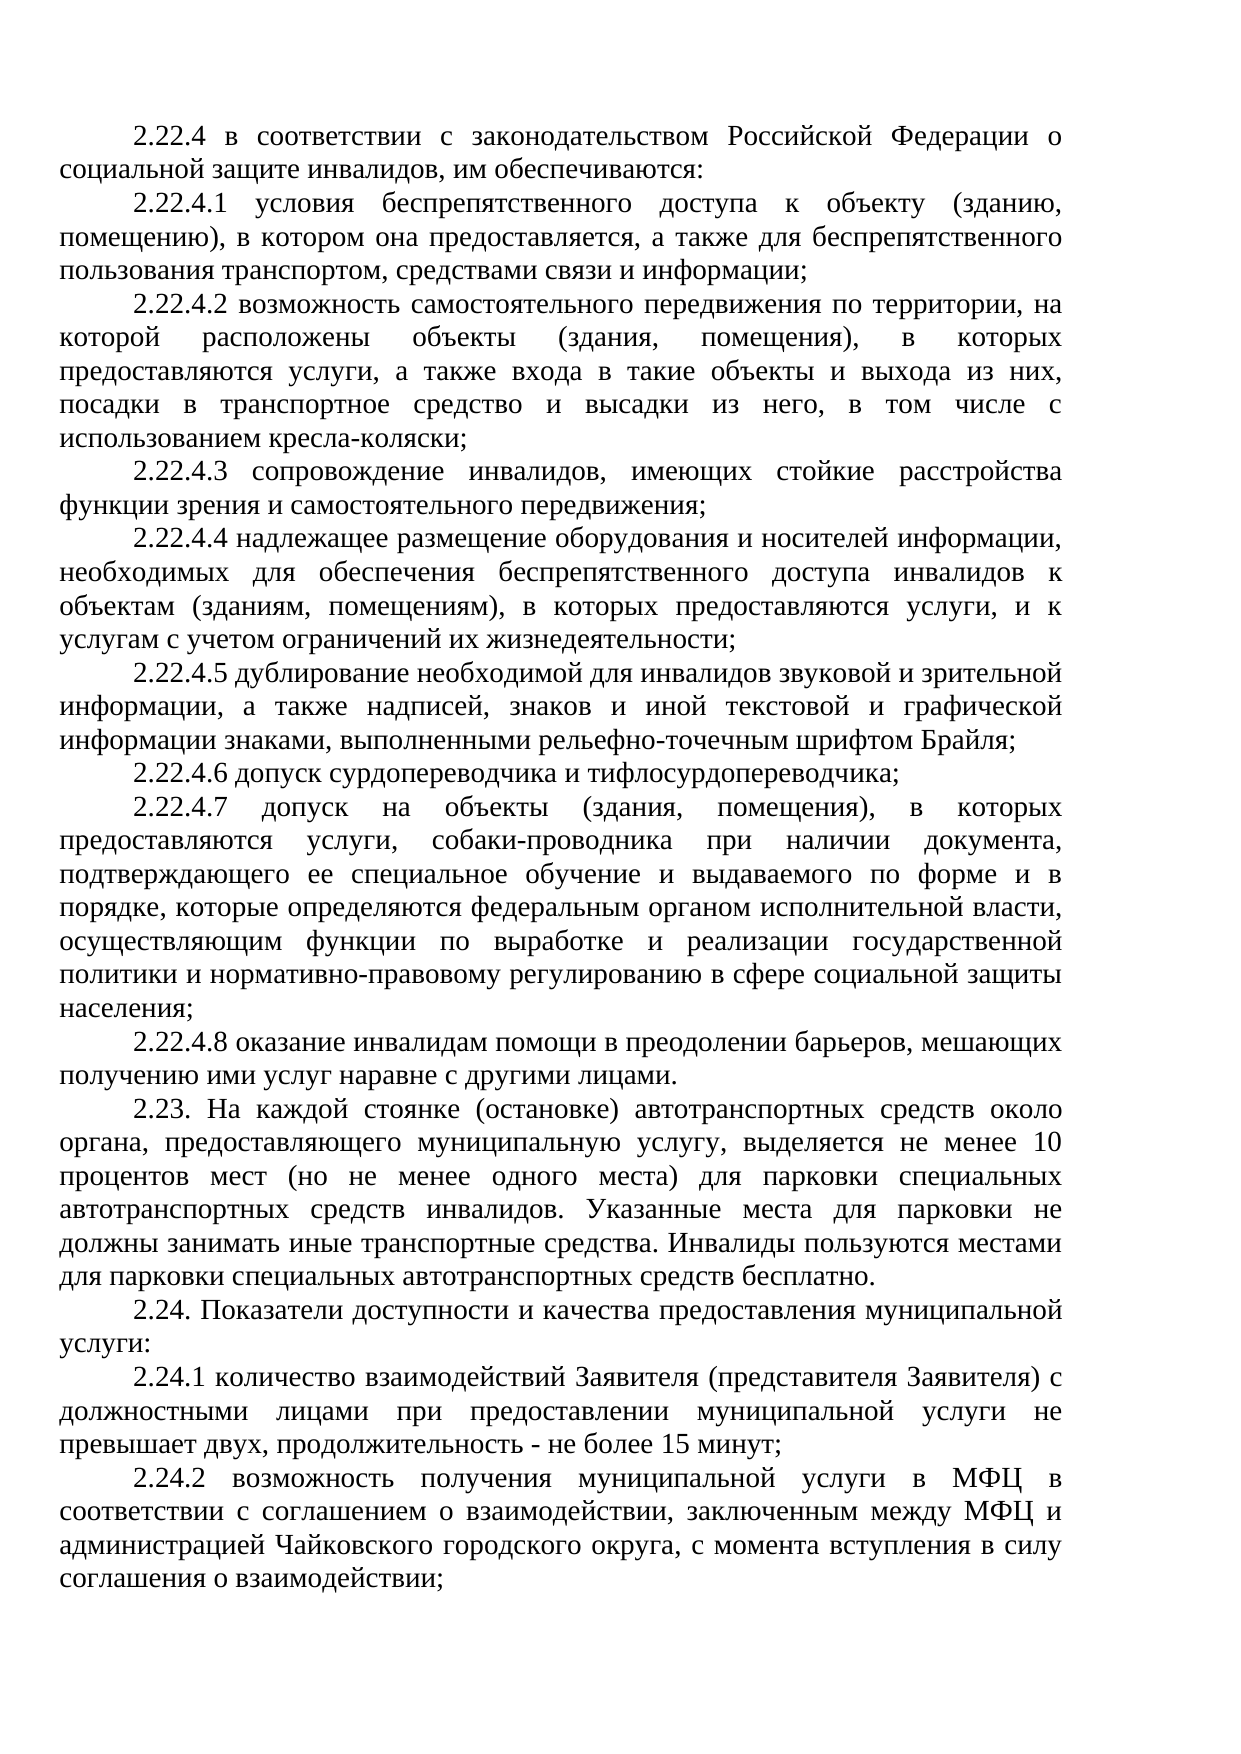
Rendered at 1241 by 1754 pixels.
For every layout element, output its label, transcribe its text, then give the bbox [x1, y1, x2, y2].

text 2.22.4 в соответствии с законодательством Российской Федерации о социальной защите инвалидов, им обеспечиваются: [59, 118, 1063, 185]
text 2.24.2 возможность получения муниципальной услуги в МФЦ в соответствии с соглашением о взаимодействии, заключенным между МФЦ и администрацией Чайковского городского округа, с момента вступления в силу соглашения о взаимодействии; [59, 1460, 1063, 1594]
text 2.24.1 количество взаимодействий Заявителя (представителя Заявителя) с должностными лицами при предоставлении муниципальной услуги не превышает двух, продолжительность - не более 15 минут; [59, 1359, 1063, 1460]
text 2.23. На каждой стоянке (остановке) автотранспортных средств около органа, предоставляющего муниципальную услугу, выделяется не менее 10 процентов мест (но не менее одного места) для парковки специальных автотранспортных средств инвалидов. Указанные места для парковки не должны занимать иные транспортные средства. Инвалиды пользуются местами для парковки специальных автотранспортных средств бесплатно. [59, 1091, 1063, 1292]
text 2.22.4.8 оказание инвалидам помощи в преодолении барьеров, мешающих получению ими услуг наравне с другими лицами. [59, 1024, 1063, 1091]
text 2.22.4.6 допуск сурдопереводчика и тифлосурдопереводчика; [59, 755, 1063, 789]
text 2.22.4.1 условия беспрепятственного доступа к объекту (зданию, помещению), в котором она предоставляется, а также для беспрепятственного пользования транспортом, средствами связи и информации; [59, 185, 1063, 286]
text 2.22.4.7 допуск на объекты (здания, помещения), в которых предоставляются услуги, собаки-проводника при наличии документа, подтверждающего ее специальное обучение и выдаваемого по форме и в порядке, которые определяются федеральным органом исполнительной власти, осуществляющим функции по выработке и реализации государственной политики и нормативно-правовому регулированию в сфере социальной защиты населения; [59, 789, 1063, 1024]
text 2.22.4.2 возможность самостоятельного передвижения по территории, на которой расположены объекты (здания, помещения), в которых предоставляются услуги, а также входа в такие объекты и выхода из них, посадки в транспортное средство и высадки из него, в том числе с использованием кресла-коляски; [59, 286, 1063, 453]
text 2.22.4.5 дублирование необходимой для инвалидов звуковой и зрительной информации, а также надписей, знаков и иной текстовой и графической информации знаками, выполненными рельефно-точечным шрифтом Брайля; [59, 655, 1063, 755]
text 2.24. Показатели доступности и качества предоставления муниципальной услуги: [59, 1292, 1063, 1359]
text 2.22.4.3 сопровождение инвалидов, имеющих стойкие расстройства функции зрения и самостоятельного передвижения; [59, 453, 1063, 521]
text 2.22.4.4 надлежащее размещение оборудования и носителей информации, необходимых для обеспечения беспрепятственного доступа инвалидов к объектам (зданиям, помещениям), в которых предоставляются услуги, и к услугам с учетом ограничений их жизнедеятельности; [59, 521, 1063, 655]
